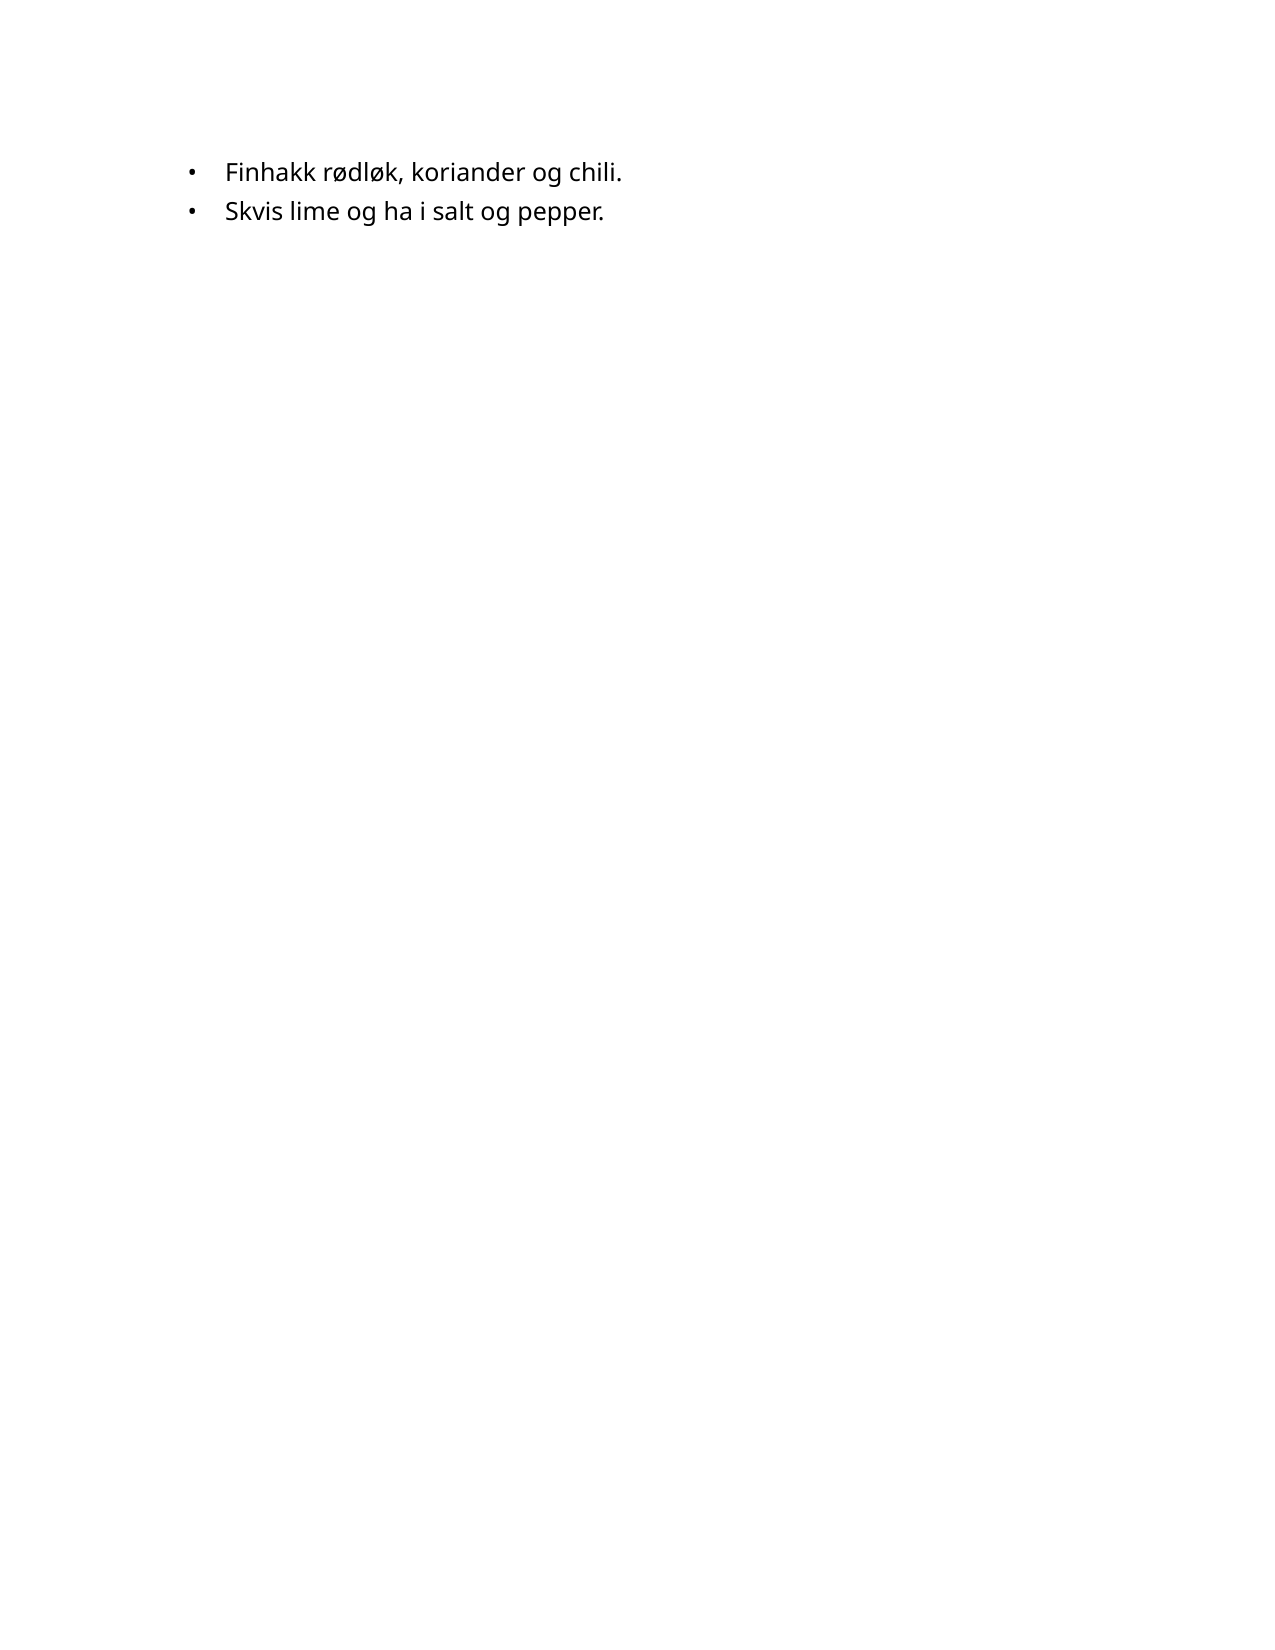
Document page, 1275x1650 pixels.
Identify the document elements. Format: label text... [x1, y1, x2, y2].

list Skvis lime og ha i salt og pepper. [187, 189, 1125, 228]
list Finhakk rødløk, koriander og chili. [187, 150, 1125, 189]
